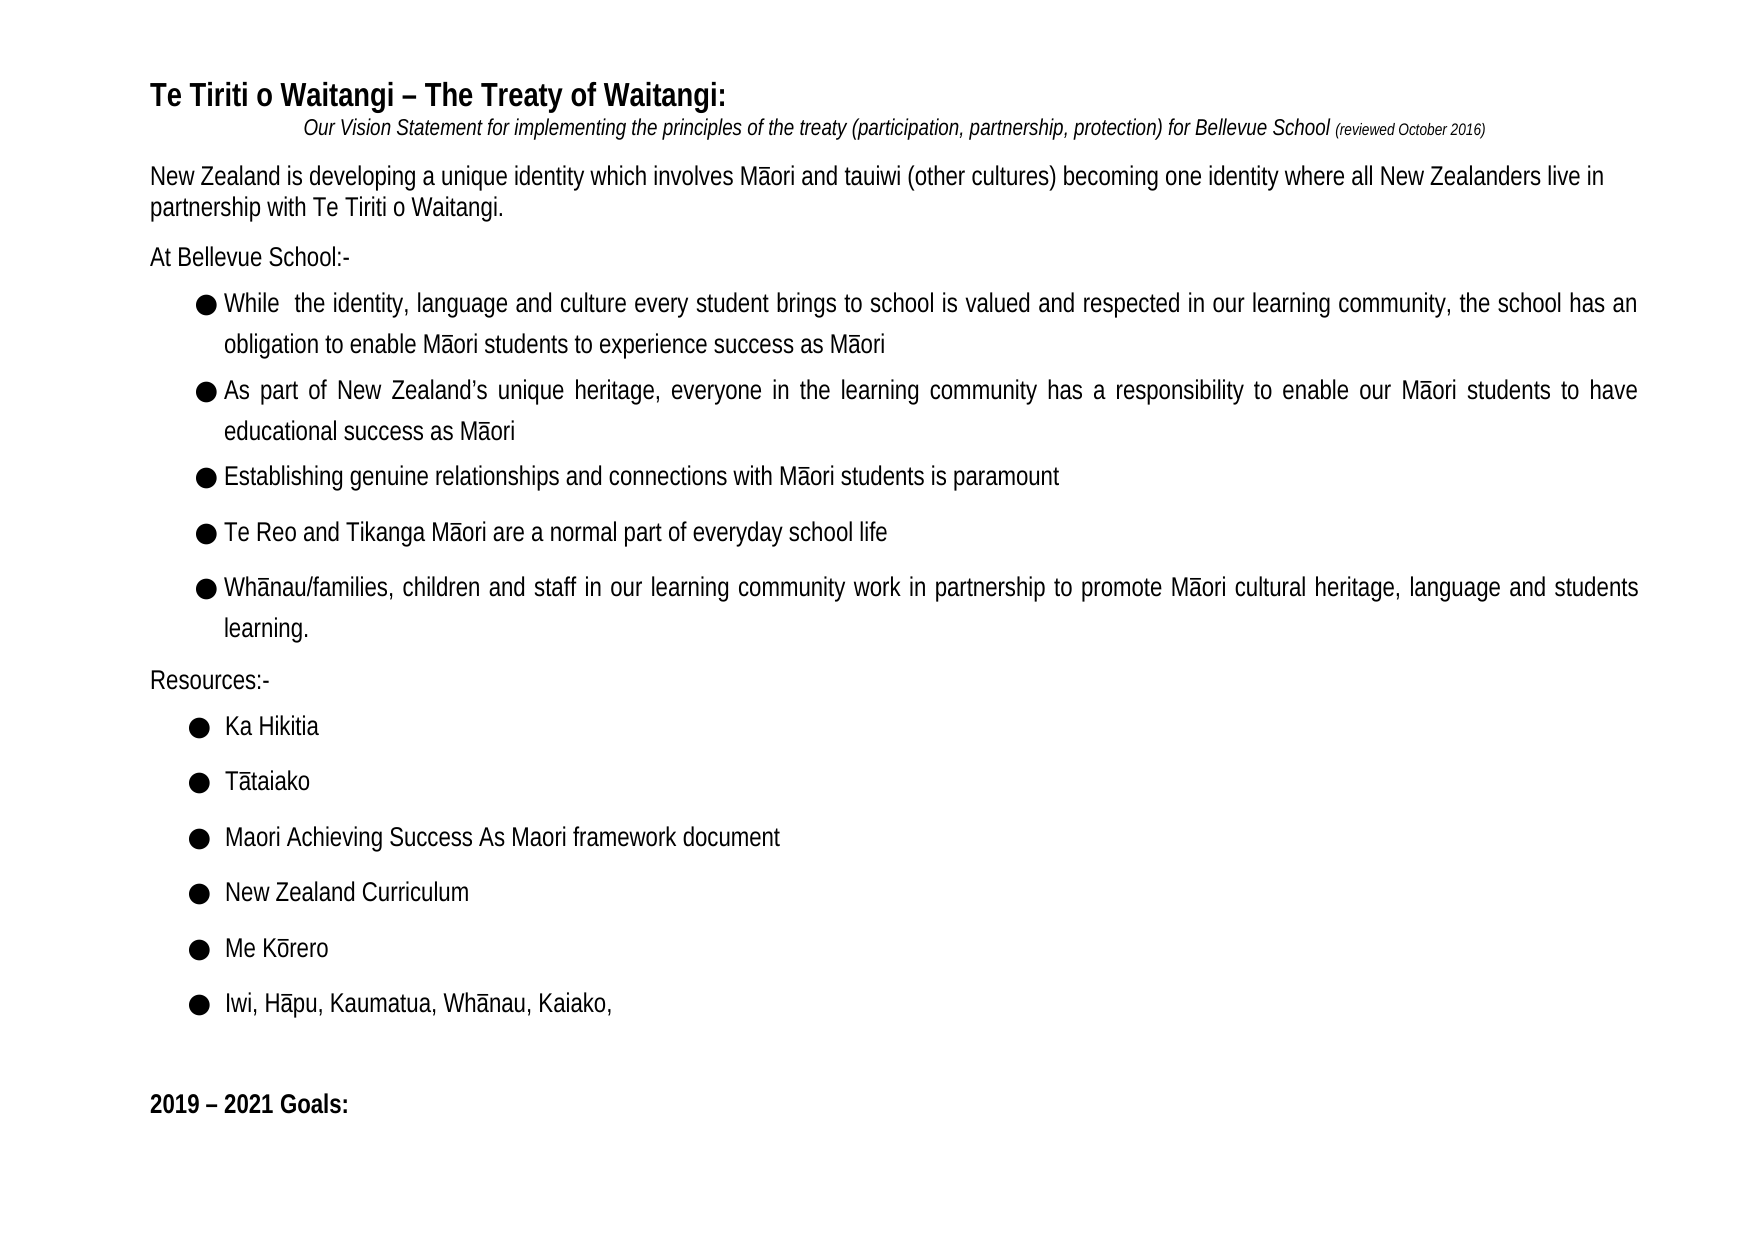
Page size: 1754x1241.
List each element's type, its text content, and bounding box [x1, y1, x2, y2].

list Establishing genuine relationships and connections with Māori students is paramount [194, 446, 1640, 501]
list Tātaiako [187, 751, 1640, 806]
list Iwi, Hāpu, Kaumatua, Whānau, Kaiako, [187, 973, 1640, 1028]
list Ka Hikitia [187, 695, 1640, 751]
list Te Reo and Tikanga Māori are a normal part of everyday school life [194, 501, 1640, 557]
text At Bellevue School:- [150, 242, 1640, 273]
list Whānau/families, children and staff in our learning community work in partnership to promote Māori cultural heritage, language and students learning. [194, 557, 1640, 643]
list Me Kōrero [187, 917, 1640, 973]
text 2019 – 2021 Goals: [150, 1088, 1640, 1119]
text Our Vision Statement for implementing the principles of the treaty (participation, partnership, protection) for Bellevue School (reviewed October 2016) [150, 114, 1640, 140]
text Te Tiriti o Waitangi – The Treaty of Waitangi: [150, 75, 1640, 114]
list New Zealand Curriculum [187, 862, 1640, 917]
list While the identity, language and culture every student brings to school is valued and respected in our learning community, the school has an obligation to enable Māori students to experience success as Māori [194, 273, 1640, 359]
list As part of New Zealand’s unique heritage, everyone in the learning community has a responsibility to enable our Māori students to have educational success as Māori [194, 359, 1640, 446]
text New Zealand is developing a unique identity which involves Māori and tauiwi (other cultures) becoming one identity where all New Zealanders live in partnership with Te Tiriti o Waitangi. [150, 160, 1640, 222]
list Maori Achieving Success As Maori framework document [187, 806, 1640, 862]
text Resources:- [150, 664, 1640, 695]
